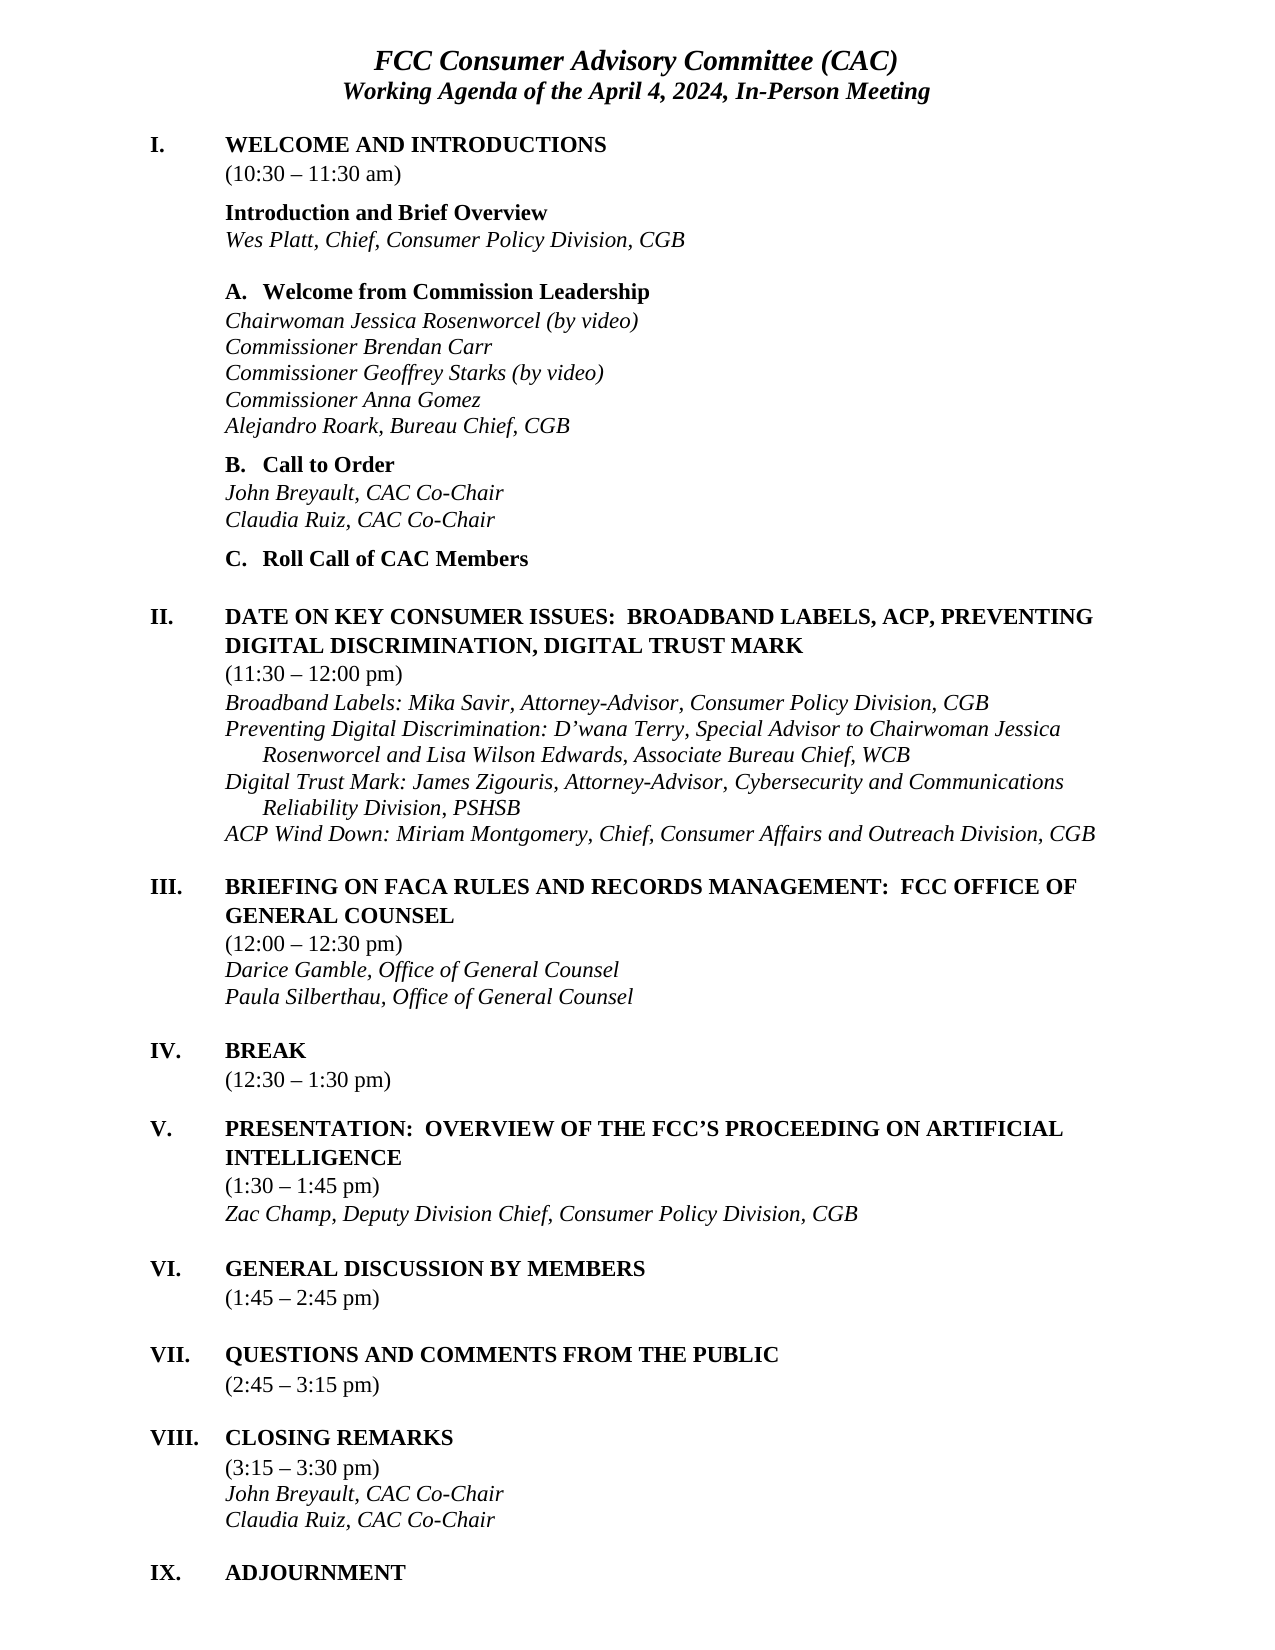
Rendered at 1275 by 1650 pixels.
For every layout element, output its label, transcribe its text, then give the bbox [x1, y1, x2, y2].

text Broadband Labels: Mika Savir, Attorney-Advisor, Consumer Policy Division, CGB [187, 689, 1125, 715]
text (10:30 – 11:30 am) [150, 160, 1125, 187]
text Working Agenda of the April 4, 2024, In-Person Meeting [150, 76, 1125, 105]
text FCC Consumer Advisory Committee (CAC) [150, 43, 1125, 76]
list BREAK [150, 1038, 1125, 1064]
text Claudia Ruiz, CAC Co-Chair [225, 1506, 1125, 1533]
list ADJOURNMENT [150, 1559, 1125, 1585]
list Call to Order [225, 451, 1125, 477]
list Welcome from Commission Leadership [225, 278, 1125, 305]
text (1:45 – 2:45 pm) [225, 1284, 1125, 1338]
text John Breyault, CAC Co-Chair [225, 1480, 1125, 1506]
list DATE ON KEY CONSUMER ISSUES: BROADBAND LABELS, ACP, PREVENTING DIGITAL DISCRIMINATION, DIGITAL TRUST MARK (11:30 – 12:00 pm) [150, 603, 1125, 687]
text (1:30 – 1:45 pm) [225, 1172, 1125, 1198]
text Chairwoman Jessica Rosenworcel (by video) [187, 307, 1125, 333]
list WELCOME AND INTRODUCTIONS [150, 130, 1125, 158]
list BRIEFING ON FACA RULES AND RECORDS MANAGEMENT: FCC OFFICE OF GENERAL COUNSEL [150, 873, 1125, 928]
list (3:15 – 3:30 pm) [187, 1454, 1125, 1480]
text (12:00 – 12:30 pm) [225, 930, 1125, 956]
text Paula Silberthau, Office of General Counsel [225, 983, 1125, 1009]
text (12:30 – 1:30 pm) [225, 1066, 1125, 1092]
text Introduction and Brief Overview [187, 199, 1125, 226]
text Digital Trust Mark: James Zigouris, Attorney-Advisor, Cybersecurity and Communications Reliability Division, PSHSB [225, 768, 1125, 821]
text John Breyault, CAC Co-Chair [187, 479, 1125, 506]
list (2:45 – 3:15 pm) [187, 1371, 1125, 1397]
text Commissioner Geoffrey Starks (by video) [225, 359, 1125, 386]
text Darice Gamble, Office of General Counsel [225, 956, 1125, 983]
list QUESTIONS AND COMMENTS FROM THE PUBLIC [150, 1341, 1125, 1368]
text Commissioner Brendan Carr [225, 333, 1125, 359]
text Zac Champ, Deputy Division Chief, Consumer Policy Division, CGB [225, 1200, 1125, 1227]
text ACP Wind Down: Miriam Montgomery, Chief, Consumer Affairs and Outreach Division, CGB [187, 821, 1125, 847]
text Commissioner Anna Gomez [225, 386, 1125, 412]
text Preventing Digital Discrimination: D’wana Terry, Special Advisor to Chairwoman Jessica Rosenworcel and Lisa Wilson Edwards, Associate Bureau Chief, WCB [225, 715, 1125, 768]
list PRESENTATION: OVERVIEW OF THE FCC’S PROCEEDING ON ARTIFICIAL INTELLIGENCE [150, 1115, 1125, 1170]
list GENERAL DISCUSSION BY MEMBERS [150, 1255, 1125, 1282]
list CLOSING REMARKS [150, 1423, 1125, 1451]
list Roll Call of CAC Members [225, 545, 1125, 601]
text Wes Platt, Chief, Consumer Policy Division, CGB [225, 226, 1125, 278]
text Alejandro Roark, Bureau Chief, CGB [225, 412, 1125, 438]
text Claudia Ruiz, CAC Co-Chair [187, 506, 1125, 532]
